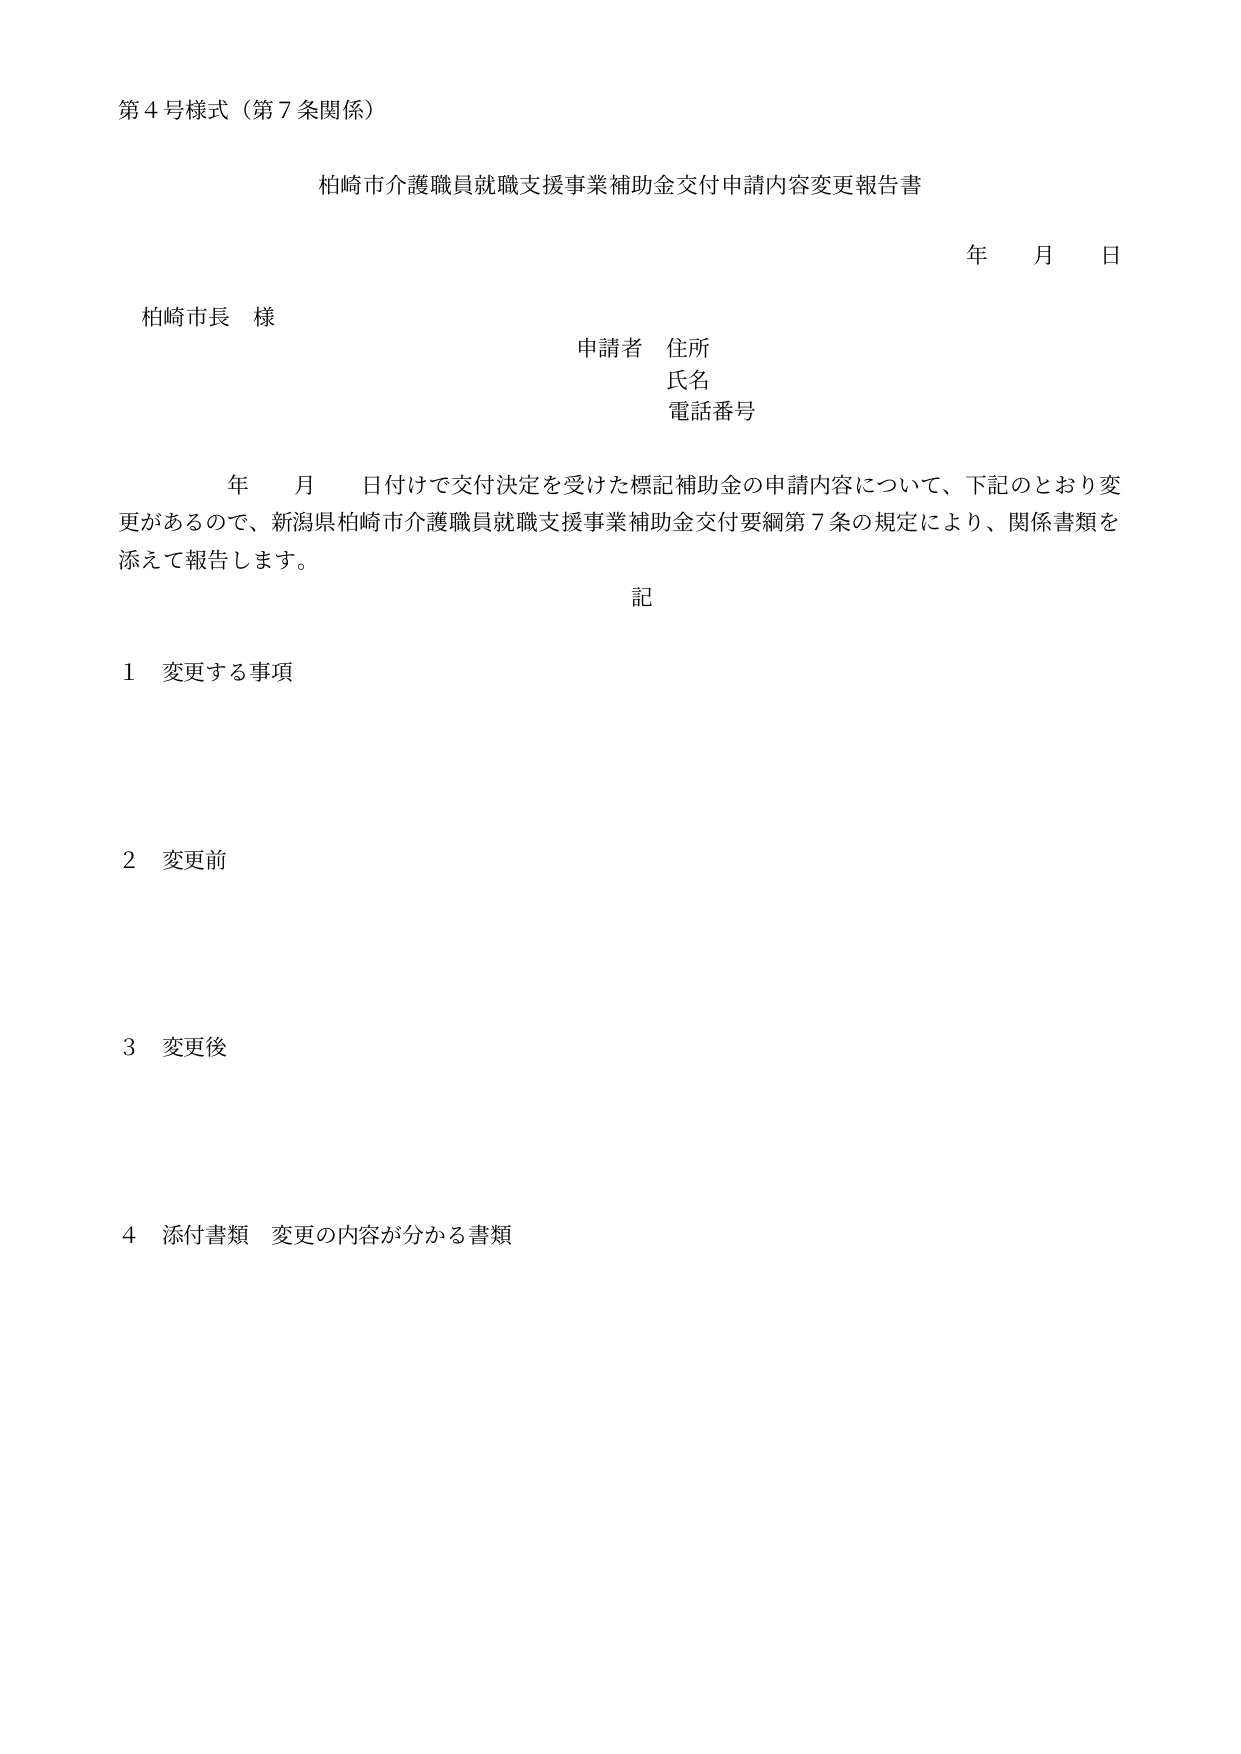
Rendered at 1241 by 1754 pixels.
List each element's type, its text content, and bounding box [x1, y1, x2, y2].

text ２ 変更前 [118, 838, 1122, 876]
text ３ 変更後 [118, 1026, 1122, 1063]
text １ 変更する事項 [118, 651, 1122, 688]
text 年 月 日付けで交付決定を受けた標記補助金の申請内容について、下記のとおり変更があるので、新潟県柏崎市介護職員就職支援事業補助金交付要綱第７条の規定により、関係書類を添えて報告します。 [118, 463, 1122, 576]
text 柏崎市長 様 [118, 300, 1122, 331]
text 電話番号 [646, 394, 1122, 426]
text ４ 添付書類 変更の内容が分かる書類 [118, 1213, 1122, 1251]
text 第４号様式（第７条関係） [118, 89, 1122, 126]
text 年 月 日 [118, 239, 1122, 270]
text 氏名 [118, 363, 1122, 394]
text 柏崎市介護職員就職支援事業補助金交付申請内容変更報告書 [118, 164, 1122, 201]
text 申請者 住所 [118, 331, 1122, 363]
text 記 [140, 576, 1122, 613]
